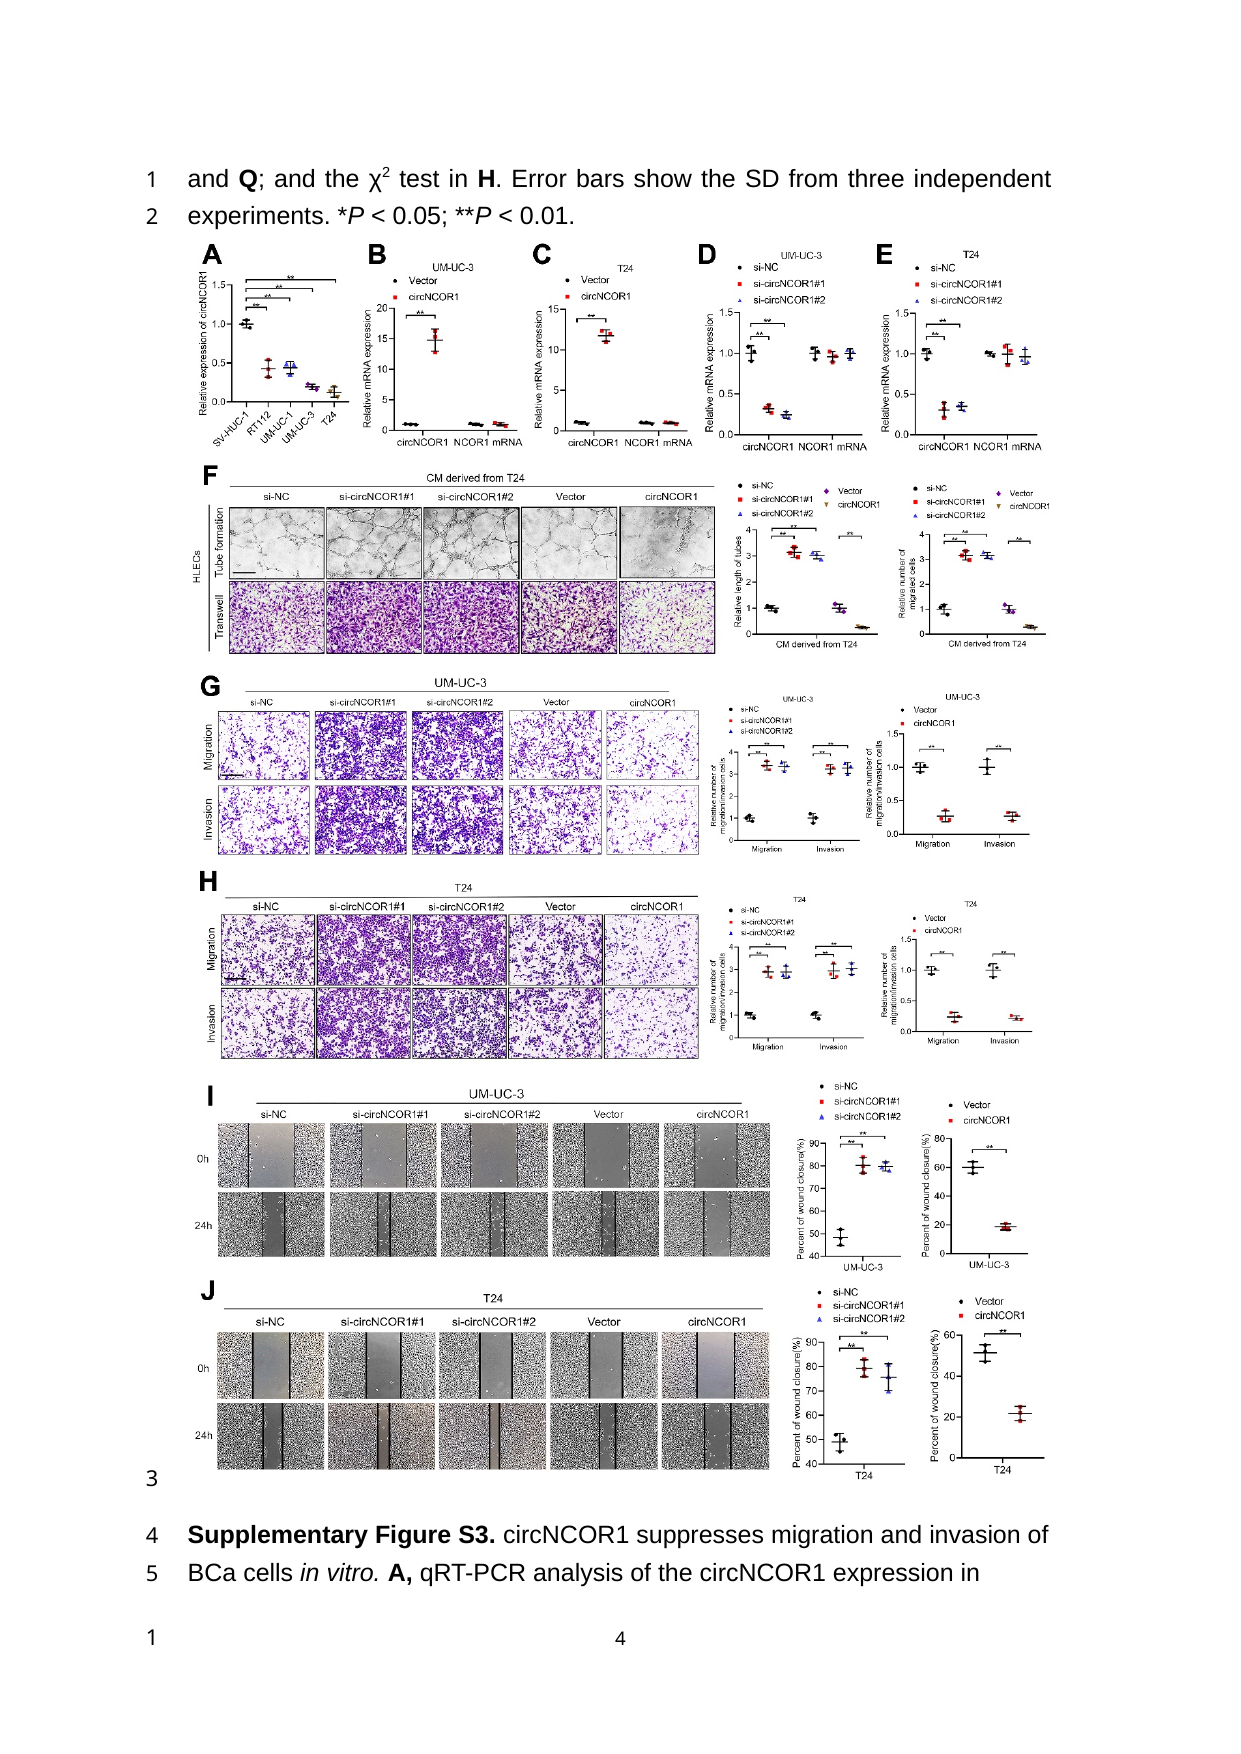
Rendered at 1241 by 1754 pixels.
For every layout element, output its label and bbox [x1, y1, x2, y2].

text [187, 162, 1053, 232]
picture [187, 236, 1053, 1487]
text [187, 1518, 1053, 1588]
